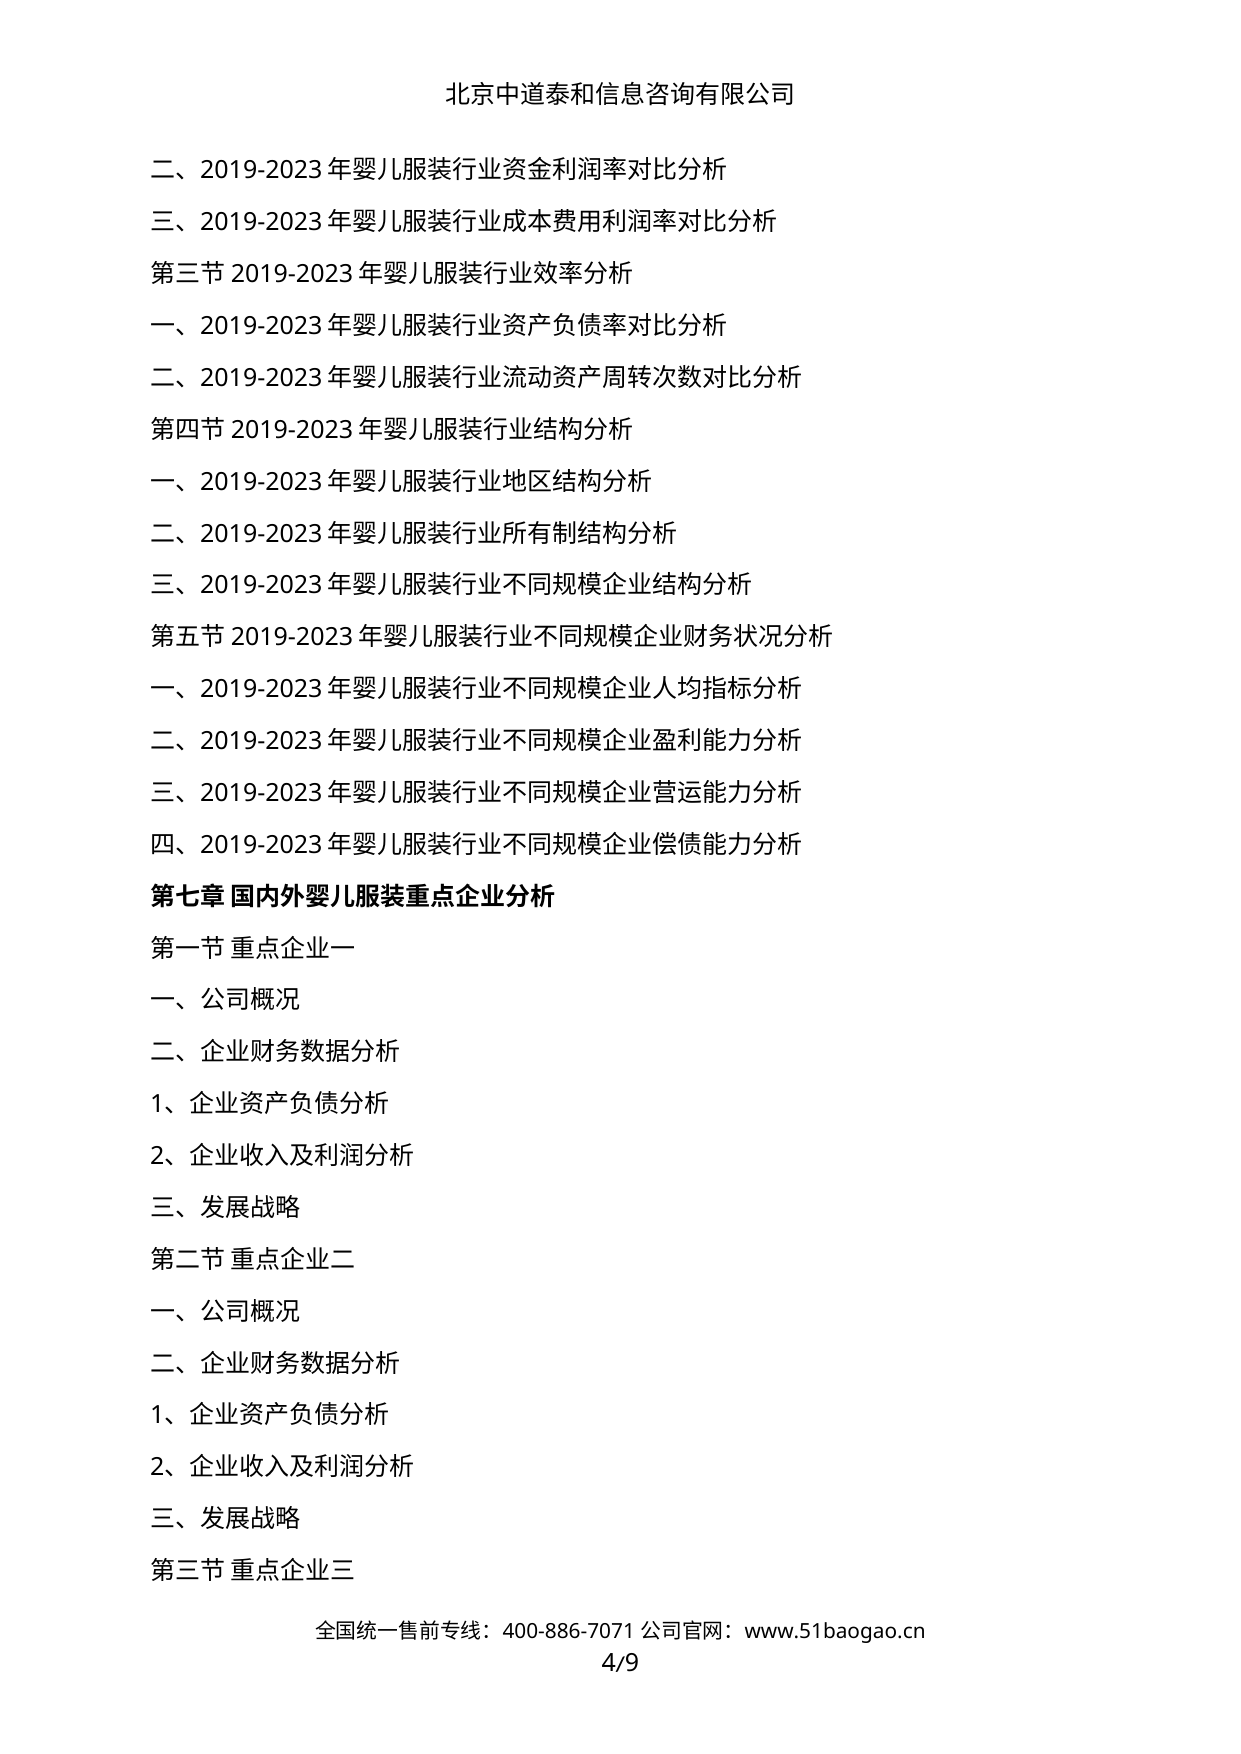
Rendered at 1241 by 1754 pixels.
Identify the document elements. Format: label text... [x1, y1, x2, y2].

text 第二节 重点企业二 [150, 1239, 1090, 1276]
text 第五节 2019-2023年婴儿服装行业不同规模企业财务状况分析 [150, 617, 1090, 653]
text 一、2019-2023年婴儿服装行业资产负债率对比分析 [150, 306, 1090, 342]
text 一、2019-2023年婴儿服装行业不同规模企业人均指标分析 [150, 669, 1090, 705]
text 一、2019-2023年婴儿服装行业地区结构分析 [150, 461, 1090, 497]
text 2、企业收入及利润分析 [150, 1447, 1090, 1483]
text 三、2019-2023年婴儿服装行业不同规模企业结构分析 [150, 565, 1090, 601]
text 第三节 重点企业三 [150, 1551, 1090, 1587]
text 2、企业收入及利润分析 [150, 1136, 1090, 1172]
text 第四节 2019-2023年婴儿服装行业结构分析 [150, 409, 1090, 446]
text 1、企业资产负债分析 [150, 1084, 1090, 1120]
text 二、2019-2023年婴儿服装行业所有制结构分析 [150, 513, 1090, 549]
text 三、2019-2023年婴儿服装行业不同规模企业营运能力分析 [150, 772, 1090, 809]
text 第三节 2019-2023年婴儿服装行业效率分析 [150, 254, 1090, 290]
text 三、发展战略 [150, 1499, 1090, 1535]
text 1、企业资产负债分析 [150, 1395, 1090, 1431]
text 二、企业财务数据分析 [150, 1343, 1090, 1379]
text 第一节 重点企业一 [150, 928, 1090, 964]
text 一、公司概况 [150, 980, 1090, 1016]
text 三、发展战略 [150, 1187, 1090, 1224]
text 四、2019-2023年婴儿服装行业不同规模企业偿债能力分析 [150, 824, 1090, 861]
text 二、2019-2023年婴儿服装行业流动资产周转次数对比分析 [150, 357, 1090, 394]
text 一、公司概况 [150, 1291, 1090, 1327]
text 二、企业财务数据分析 [150, 1032, 1090, 1068]
text 三、2019-2023年婴儿服装行业成本费用利润率对比分析 [150, 202, 1090, 238]
text 二、2019-2023年婴儿服装行业不同规模企业盈利能力分析 [150, 721, 1090, 757]
text 二、2019-2023年婴儿服装行业资金利润率对比分析 [150, 150, 1090, 186]
text 第七章 国内外婴儿服装重点企业分析 [150, 876, 1090, 912]
